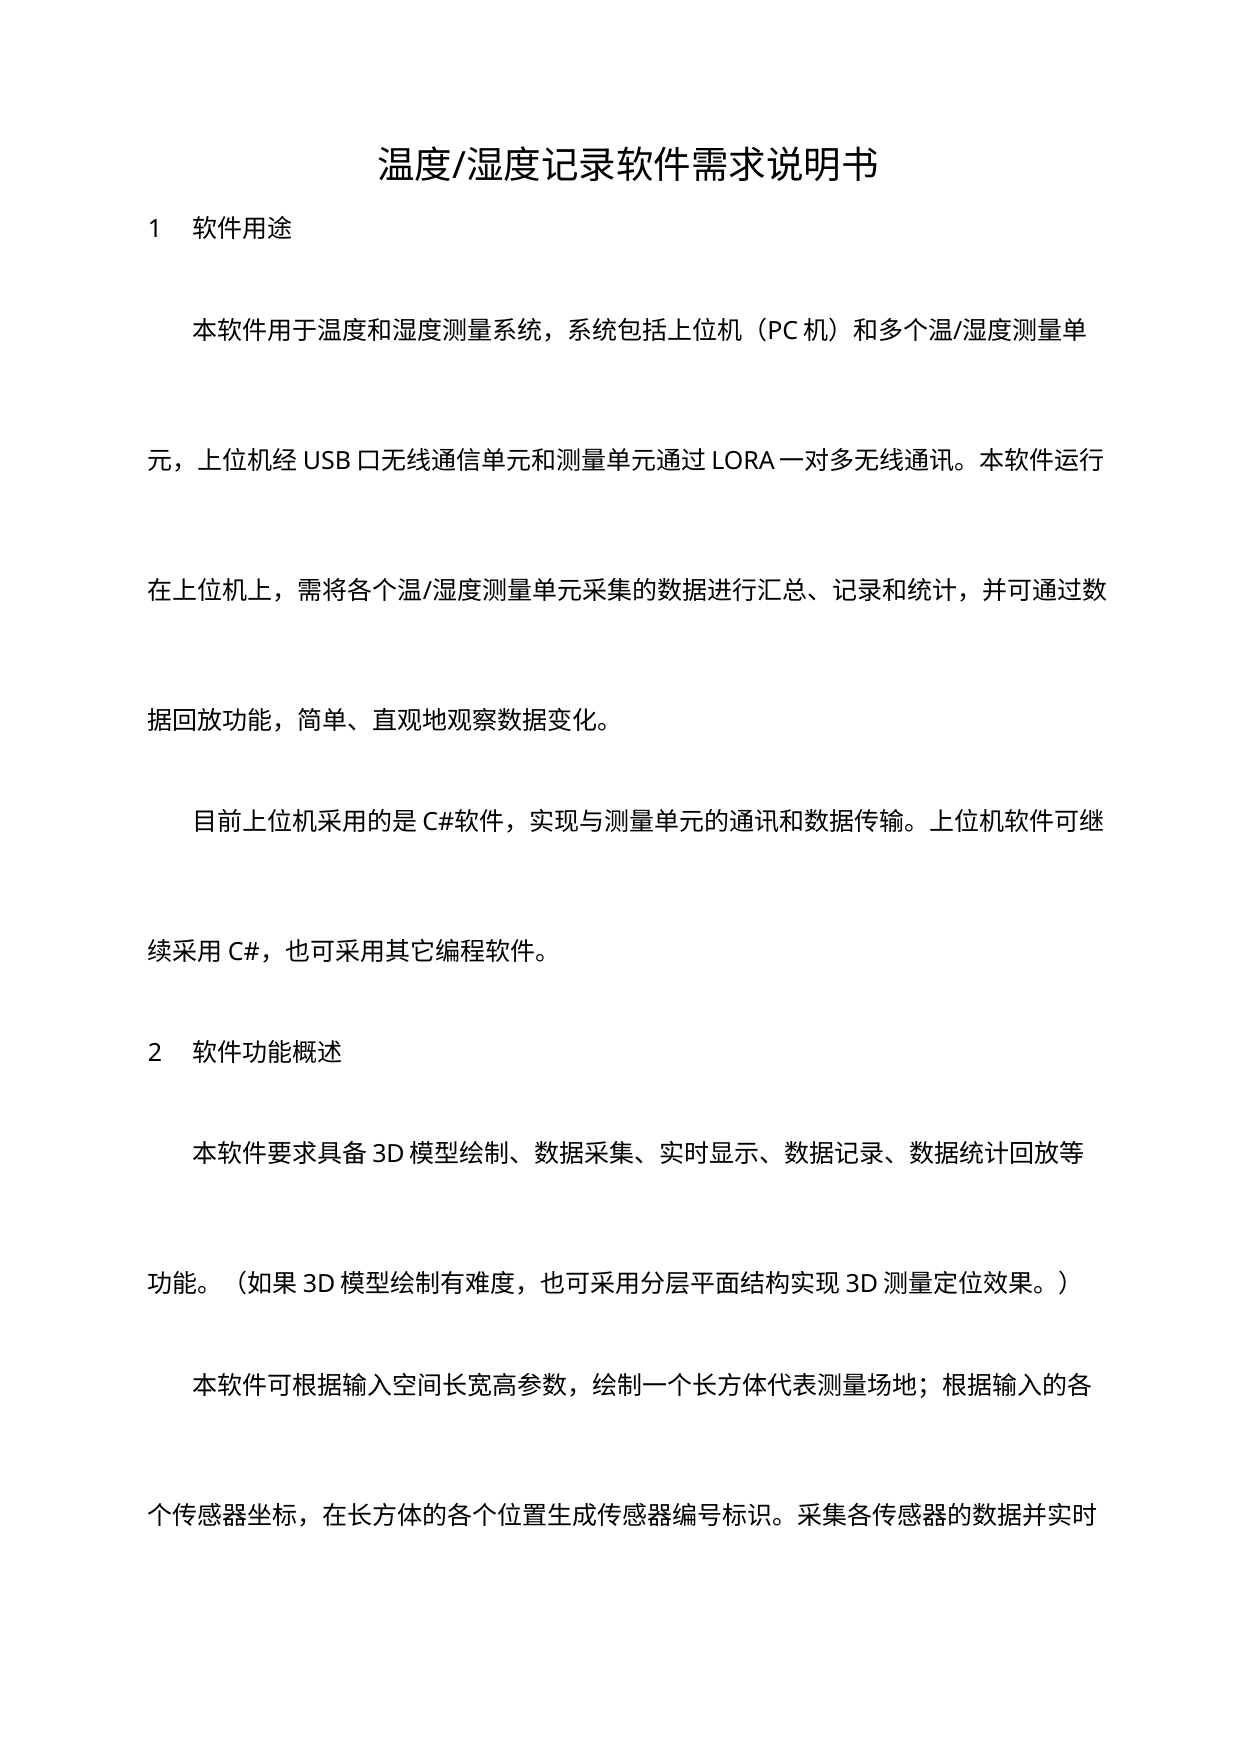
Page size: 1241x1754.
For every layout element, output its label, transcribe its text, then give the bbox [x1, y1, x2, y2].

text 温度/湿度记录软件需求说明书 [148, 129, 1107, 194]
text 目前上位机采用的是C#软件，实现与测量单元的通讯和数据传输。上位机软件可继续采用C#，也可采用其它编程软件。 [148, 787, 1107, 982]
list 软件功能概述 [148, 1018, 1107, 1083]
text 本软件用于温度和湿度测量系统，系统包括上位机（PC机）和多个温/湿度测量单元，上位机经USB口无线通信单元和测量单元通过LORA一对多无线通讯。本软件运行在上位机上，需将各个温/湿度测量单元采集的数据进行汇总、记录和统计，并可通过数据回放功能，简单、直观地观察数据变化。 [148, 296, 1107, 751]
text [148, 1351, 1107, 1546]
text 本软件要求具备3D模型绘制、数据采集、实时显示、数据记录、数据统计回放等功能。（如果3D模型绘制有难度，也可采用分层平面结构实现3D测量定位效果。） [148, 1119, 1107, 1314]
list 软件用途 [148, 194, 1107, 259]
